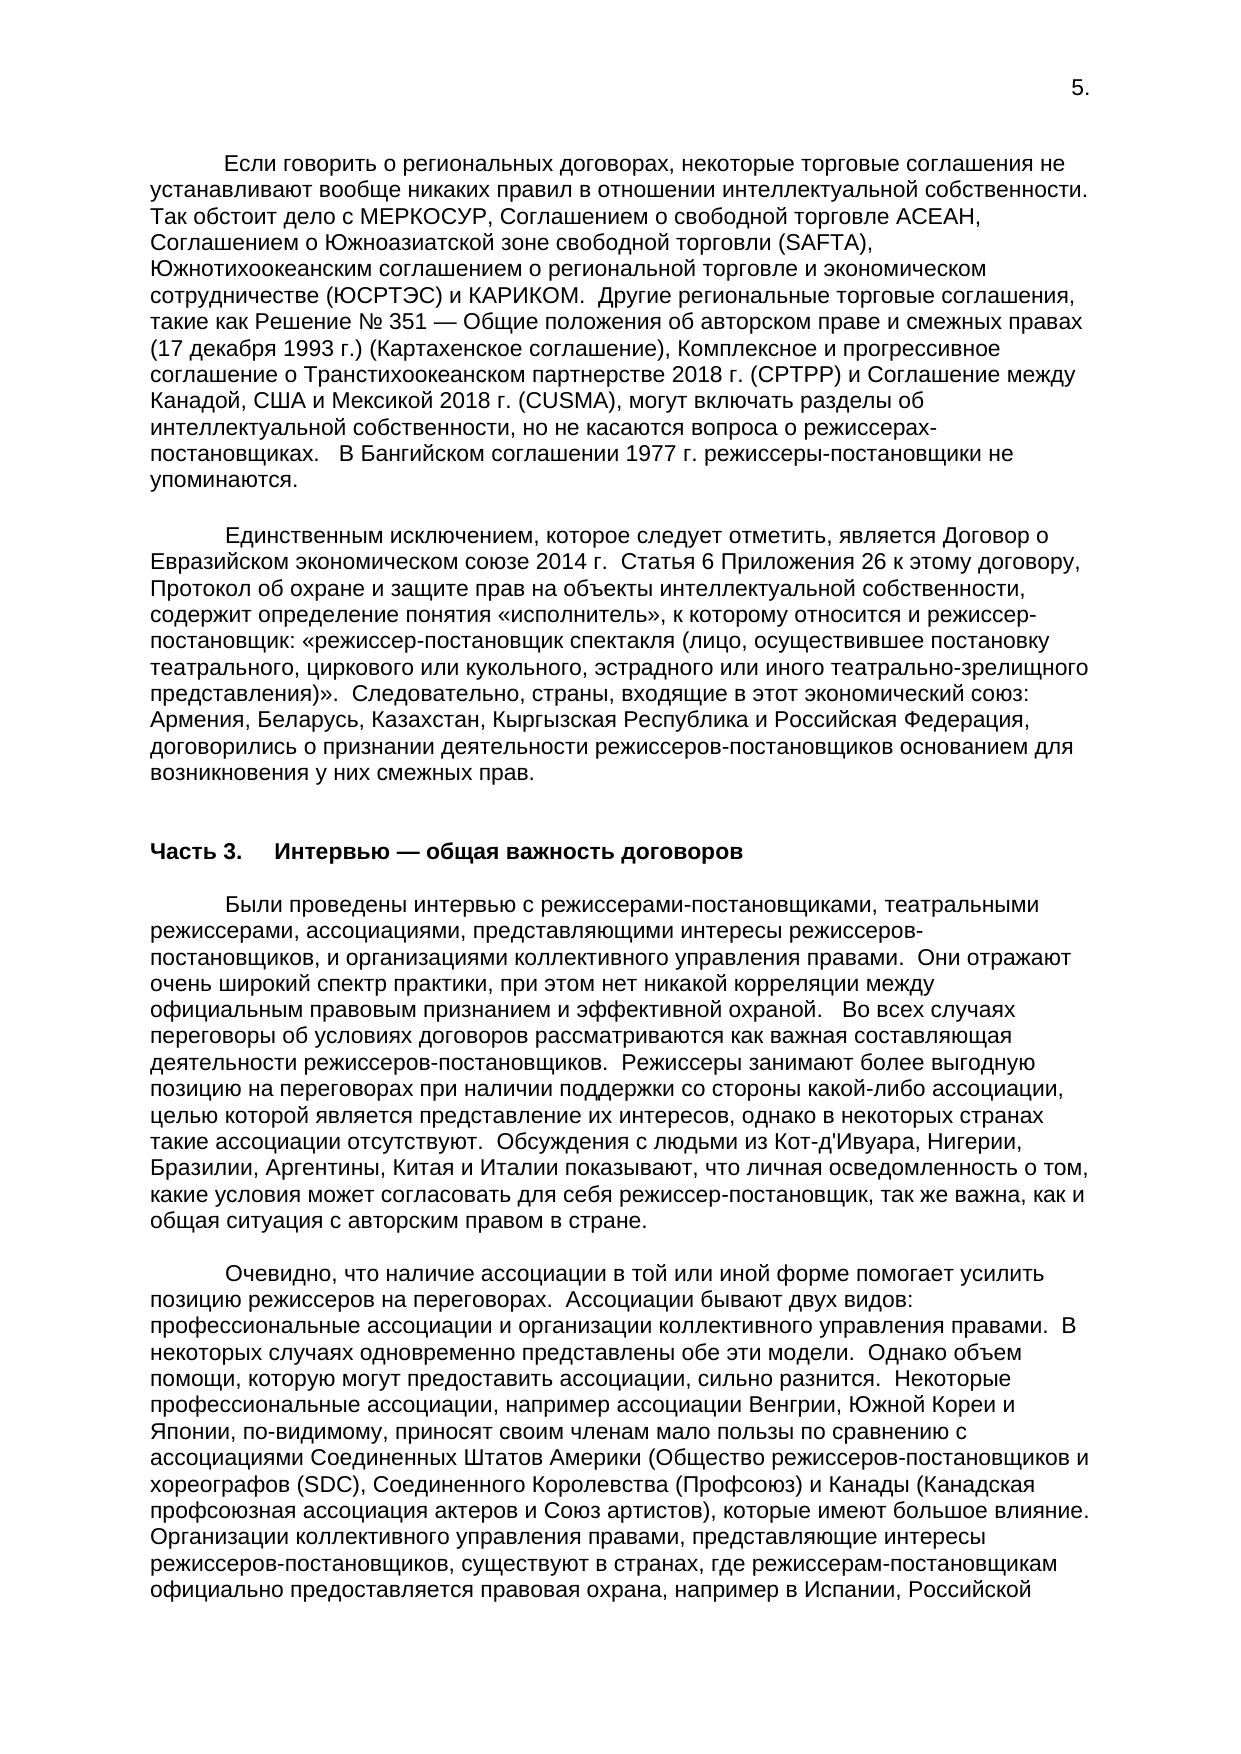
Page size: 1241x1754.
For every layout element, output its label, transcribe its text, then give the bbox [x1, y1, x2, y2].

text Если говорить о региональных договорах, некоторые торговые соглашения не устанавливают вообще никаких правил в отношении интеллектуальной собственности. Так обстоит дело с МЕРКОСУР, Соглашением о свободной торговле АСЕАН, Соглашением о Южноазиатской зоне свободной торговли (SAFTA), Южнотихоокеанским соглашением о региональной торговле и экономическом сотрудничестве (ЮСРТЭС) и КАРИКОМ. Другие региональные торговые соглашения, такие как Решение № 351 — Общие положения об авторском праве и смежных правах (17 декабря 1993 г.) (Картахенское соглашение), Комплексное и прогрессивное соглашение о Транстихоокеанском партнерстве 2018 г. (CPTPP) и Соглашение между Канадой, США и Мексикой 2018 г. (CUSMA), могут включать разделы об интеллектуальной собственности, но не касаются вопроса о режиссерах-постановщиках. В Бангийском соглашении 1977 г. режиссеры-постановщики не упоминаются. [150, 150, 1090, 493]
text Были проведены интервью с режиссерами-постановщиками, театральными режиссерами, ассоциациями, представляющими интересы режиссеров-постановщиков, и организациями коллективного управления правами. Они отражают очень широкий спектр практики, при этом нет никакой корреляции между официальным правовым признанием и эффективной охраной. Во всех случаях переговоры об условиях договоров рассматриваются как важная составляющая деятельности режиссеров-постановщиков. Режиссеры занимают более выгодную позицию на переговорах при наличии поддержки со стороны какой-либо ассоциации, целью которой является представление их интересов, однако в некоторых странах такие ассоциации отсутствуют. Обсуждения с людьми из Кот-д'Ивуара, Нигерии, Бразилии, Аргентины, Китая и Италии показывают, что личная осведомленность о том, какие условия может согласовать для себя режиссер-постановщик, так же важна, как и общая ситуация с авторским правом в стране. [150, 891, 1090, 1233]
text Часть 3. Интервью — общая важность договоров [150, 838, 1090, 864]
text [150, 1260, 1090, 1602]
text Единственным исключением, которое следует отметить, является Договор о Евразийском экономическом союзе 2014 г. Статья 6 Приложения 26 к этому договору, Протокол об охране и защите прав на объекты интеллектуальной собственности, содержит определение понятия «исполнитель», к которому относится и режиссер-постановщик: «режиссер-постановщик спектакля (лицо, осуществившее постановку театрального, циркового или кукольного, эстрадного или иного театрально-зрелищного представления)». Следовательно, страны, входящие в этот экономический союз: Армения, Беларусь, Казахстан, Кыргызская Республика и Российская Федерация, договорились о признании деятельности режиссеров-постановщиков основанием для возникновения у них смежных прав. [150, 522, 1090, 785]
